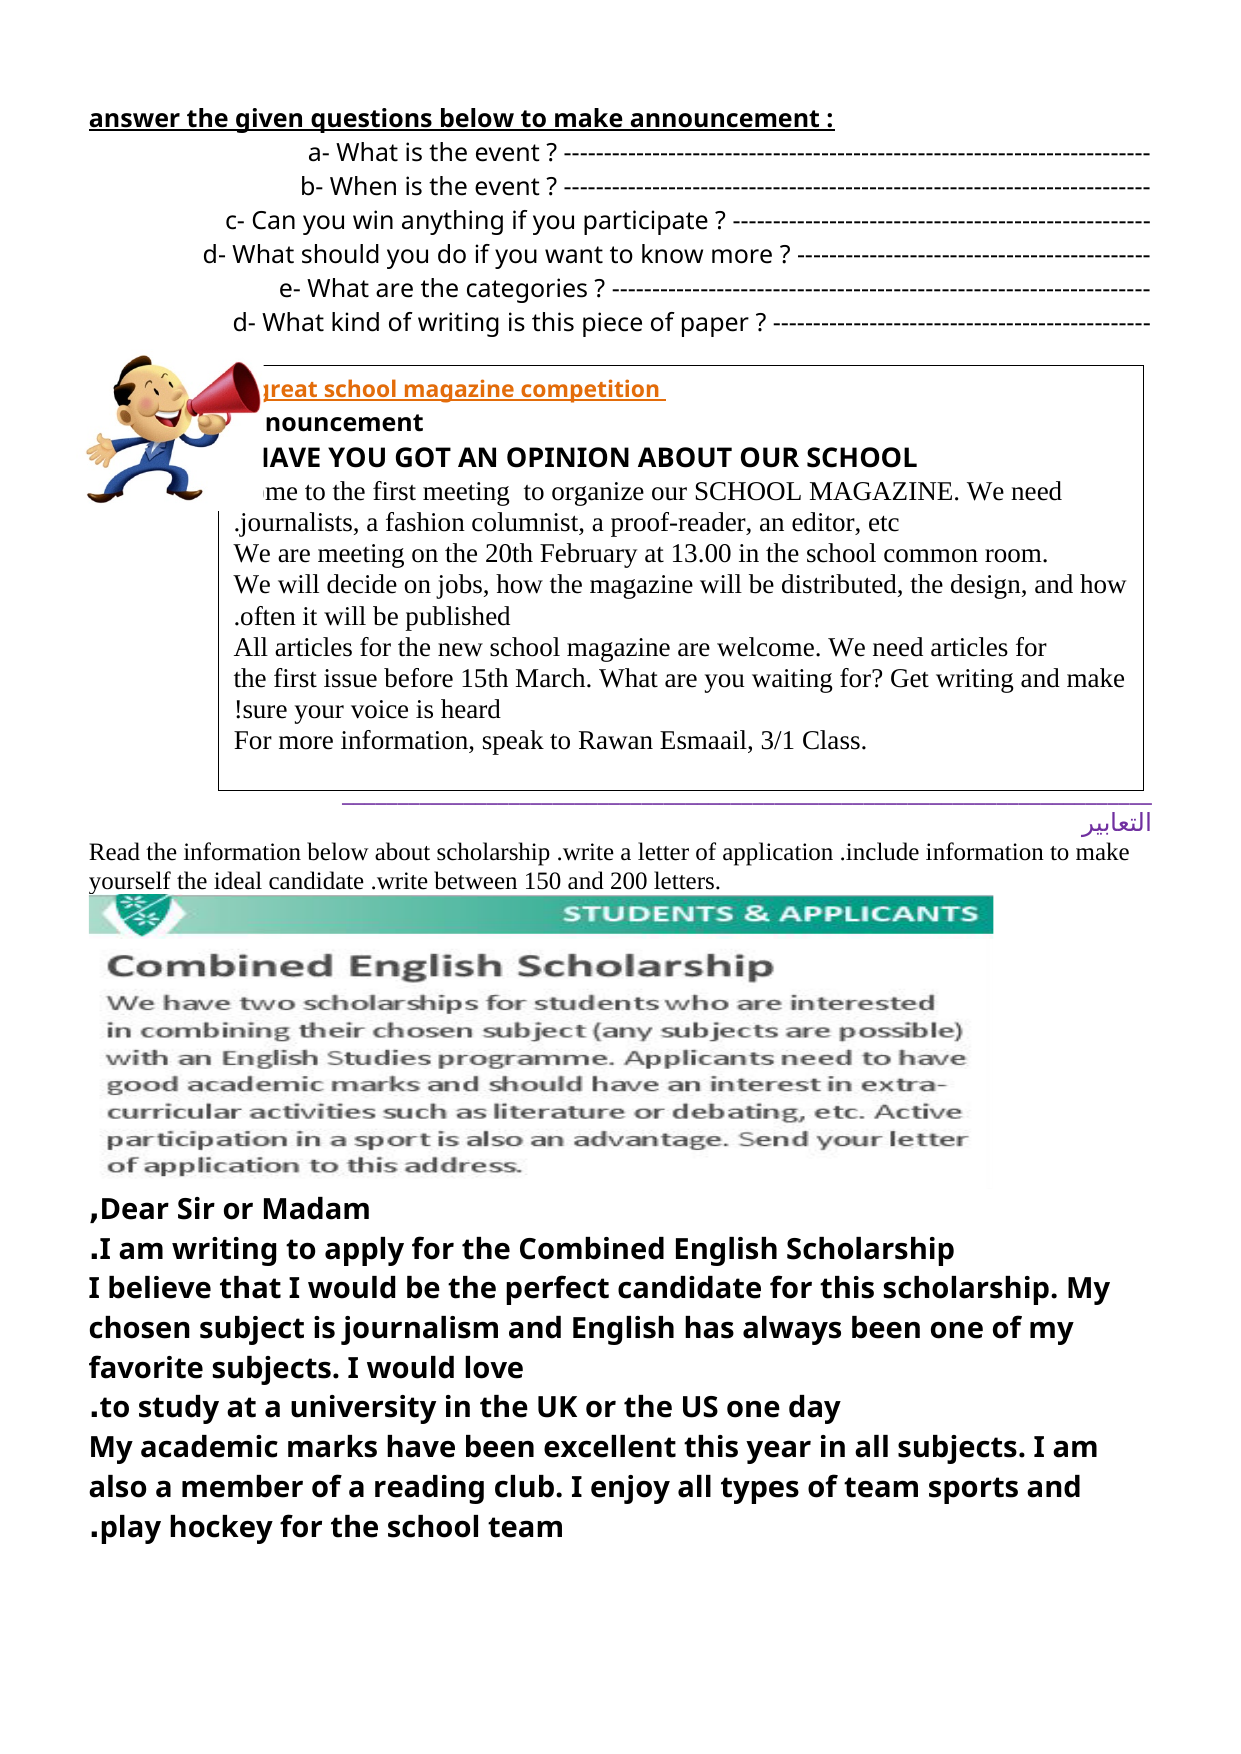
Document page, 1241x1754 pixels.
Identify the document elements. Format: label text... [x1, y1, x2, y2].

text I am writing to apply for the Combined English Scholarship. [89, 1228, 1152, 1268]
text e- What are the categories ? ------------------------------------------------------------------- [89, 271, 1152, 305]
text d- What should you do if you want to know more ? -------------------------------------------- [89, 237, 1152, 271]
text d- What kind of writing is this piece of paper ? ----------------------------------------------- [89, 305, 1152, 339]
text Read the information below about scholarship .write a letter of application .include information to make yourself the ideal candidate .write between 150 and 200 letters. [89, 837, 1152, 894]
text to study at a university in the UK or the US one day. [89, 1387, 1152, 1426]
text b- When is the event ? ------------------------------------------------------------------------- [89, 168, 1152, 203]
text a- What is the event ? ------------------------------------------------------------------------- [89, 134, 1152, 168]
text التعابير [89, 808, 1152, 837]
picture [76, 349, 264, 511]
text Dear Sir or Madam, [89, 1188, 1152, 1228]
text c- Can you win anything if you participate ? ---------------------------------------------------- [89, 203, 1152, 237]
text _________________________________________________________________________ [89, 774, 1152, 808]
text answer the given questions below to make announcement : [89, 100, 1152, 134]
text I believe that I would be the perfect candidate for this scholarship. My chosen subject is journalism and English has always been one of my favorite subjects. I would love [89, 1268, 1152, 1387]
text My academic marks have been excellent this year in all subjects. I am also a member of a reading club. I enjoy all types of team sports and play hockey for the school team. [89, 1426, 1152, 1546]
